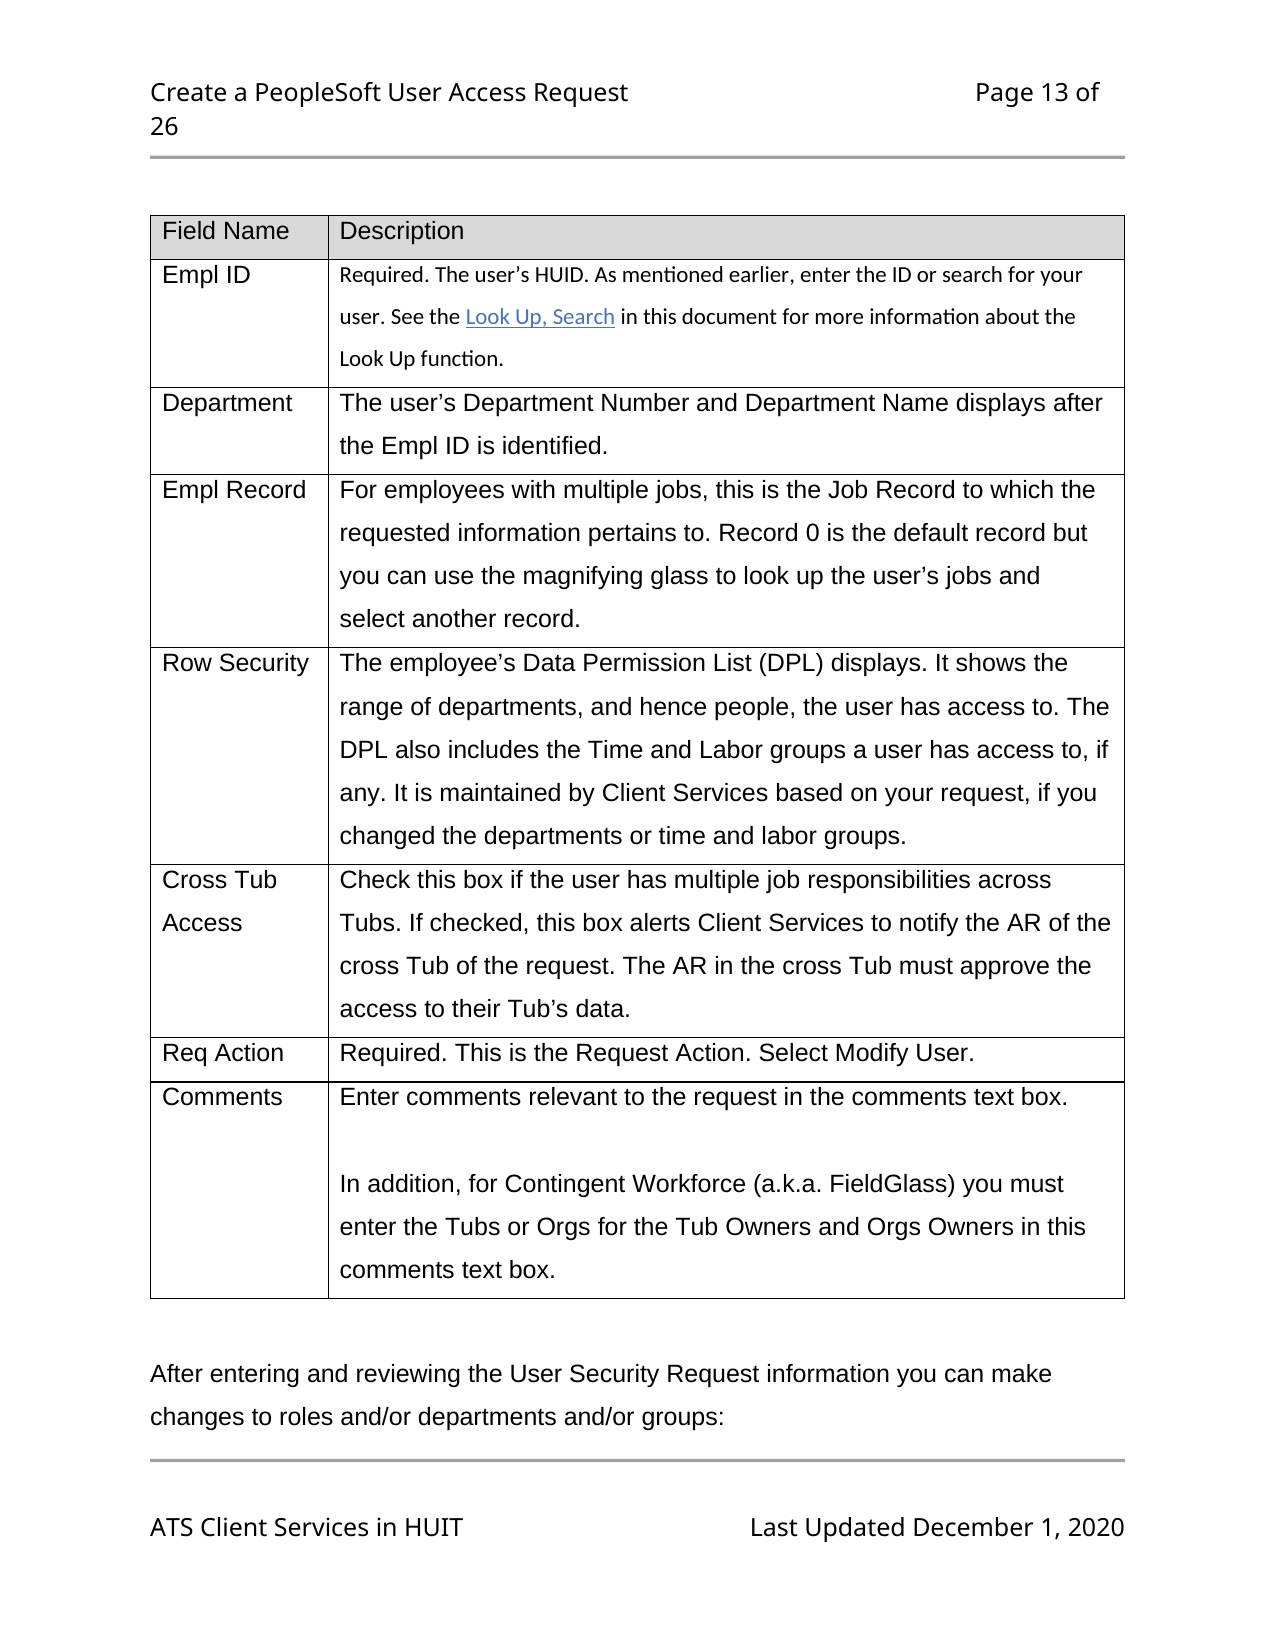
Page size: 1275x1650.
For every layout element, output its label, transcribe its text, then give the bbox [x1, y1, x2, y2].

table_cell Empl Record [151, 475, 328, 647]
table_cell Department [151, 388, 328, 474]
table_cell The employee’s Data Permission List (DPL) displays. It shows the range of departments, and hence people, the user has access to. The DPL also includes the Time and Labor groups a user has access to, if any. It is maintained by Client Services based on your request, if you changed the departments or time and labor groups. [329, 648, 1124, 864]
table_cell For employees with multiple jobs, this is the Job Record to which the requested information pertains to. Record 0 is the default record but you can use the magnifying glass to look up the user’s jobs and select another record. [329, 475, 1124, 647]
table_header Description [329, 216, 1124, 259]
table_cell Empl ID [151, 260, 328, 387]
table_cell The user’s Department Number and Department Name displays after the Empl ID is identified. [329, 388, 1124, 474]
table_cell Req Action [151, 1038, 328, 1081]
table_cell Check this box if the user has multiple job responsibilities across Tubs. If checked, this box alerts Client Services to notify the AR of the cross Tub of the request. The AR in the cross Tub must approve the access to their Tub’s data. [329, 865, 1124, 1037]
table_header Field Name [151, 216, 328, 259]
table_cell Row Security [151, 648, 328, 864]
table_cell Cross Tub Access [151, 865, 328, 1037]
table_cell Required. This is the Request Action. Select Modify User. [329, 1038, 1124, 1081]
table_cell Enter comments relevant to the request in the comments text box. In addition, for Contingent Workforce (a.k.a. FieldGlass) you must enter the Tubs or Orgs for the Tub Owners and Orgs Owners in this comments text box. [329, 1083, 1124, 1298]
table_cell Comments [151, 1083, 328, 1298]
text After entering and reviewing the User Security Request information you can make changes to roles and/or departments and/or groups: [150, 1359, 1125, 1431]
table_cell Required. The user’s HUID. As mentioned earlier, enter the ID or search for your user. See the Look Up, Search in this document for more information about the Look Up function. [329, 260, 1124, 387]
